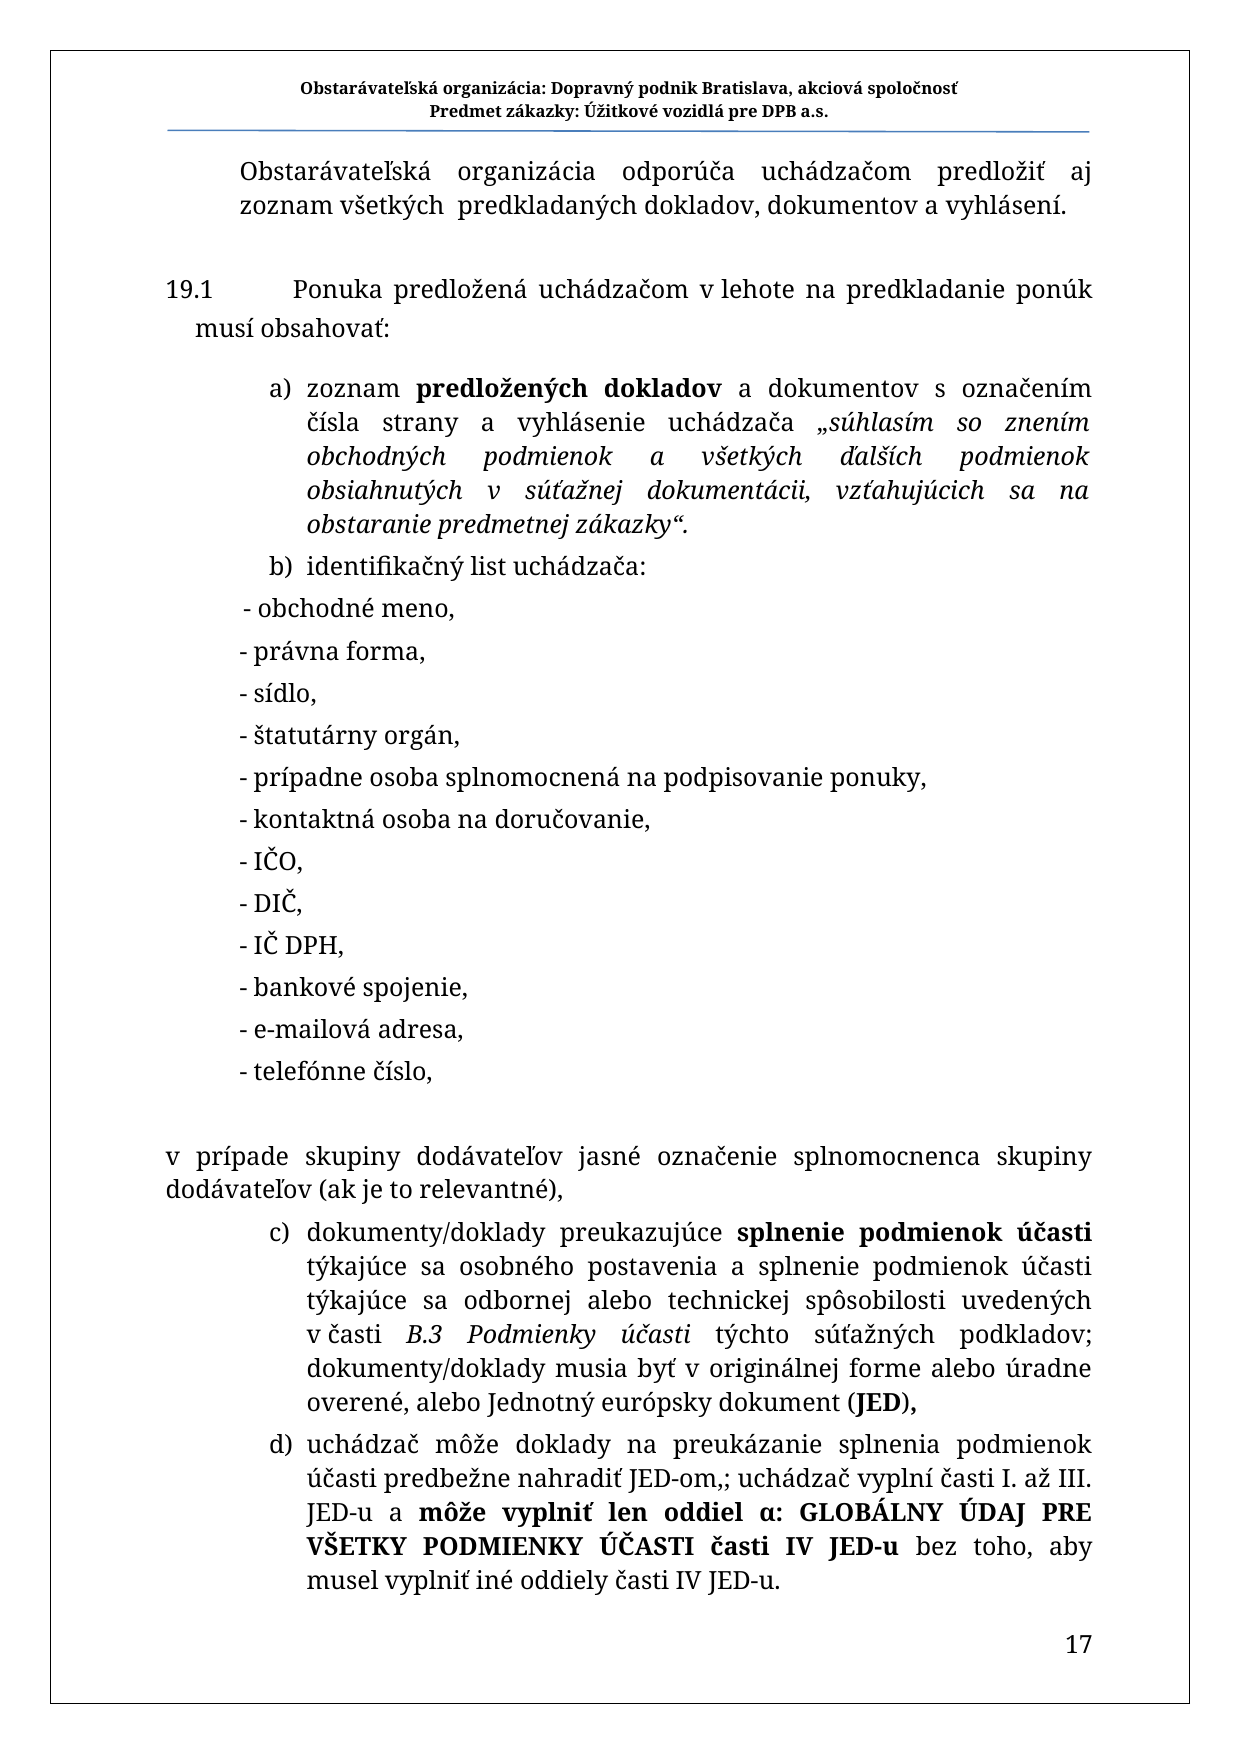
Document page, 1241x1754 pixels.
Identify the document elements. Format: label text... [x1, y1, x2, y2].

text - právna forma, [165, 633, 1093, 667]
text v prípade skupiny dodávateľov jasné označenie splnomocnenca skupiny dodávateľov (ak je to relevantné), [165, 1138, 1093, 1206]
text - štatutárny orgán, [165, 717, 1093, 751]
text - obchodné meno, [165, 591, 1093, 625]
list Ponuka predložená uchádzačom v lehote na predkladanie ponúk musí obsahovať: [165, 271, 1093, 345]
list identifikačný list uchádzača: [269, 549, 1093, 583]
text - IČ DPH, [165, 928, 1093, 962]
list uchádzač môže doklady na preukázanie splnenia podmienok účasti predbežne nahradiť JED-om,; uchádzač vyplní časti I. až III. JED-u a môže vyplniť len oddiel α: GLOBÁLNY ÚDAJ PRE VŠETKY PODMIENKY ÚČASTI časti IV JED-u bez toho, aby musel vyplniť iné oddiely časti IV JED-u. [269, 1427, 1093, 1597]
text Obstarávateľská organizácia odporúča uchádzačom predložiť aj zoznam všetkých predkladaných dokladov, dokumentov a vyhlásení. [239, 153, 1093, 221]
text - IČO, [165, 843, 1093, 878]
text - kontaktná osoba na doručovanie, [165, 801, 1093, 836]
text - bankové spojenie, [165, 970, 1093, 1004]
list zoznam predložených dokladov a dokumentov s označením čísla strany a vyhlásenie uchádzača „súhlasím so znením obchodných podmienok a všetkých ďalších podmienok obsiahnutých v súťažnej dokumentácii, vzťahujúcich sa na obstaranie predmetnej zákazky“. [269, 371, 1093, 541]
text - telefónne číslo, [165, 1054, 1093, 1088]
text - e-mailová adresa, [165, 1012, 1093, 1046]
text - sídlo, [165, 675, 1093, 709]
text - DIČ, [165, 886, 1093, 920]
list dokumenty/doklady preukazujúce splnenie podmienok účasti týkajúce sa osobného postavenia a splnenie podmienok účasti týkajúce sa odbornej alebo technickej spôsobilosti uvedených v časti B.3 Podmienky účasti týchto súťažných podkladov; dokumenty/doklady musia byť v originálnej forme alebo úradne overené, alebo Jednotný európsky dokument (JED), [269, 1214, 1093, 1419]
text - prípadne osoba splnomocnená na podpisovanie ponuky, [165, 759, 1093, 793]
